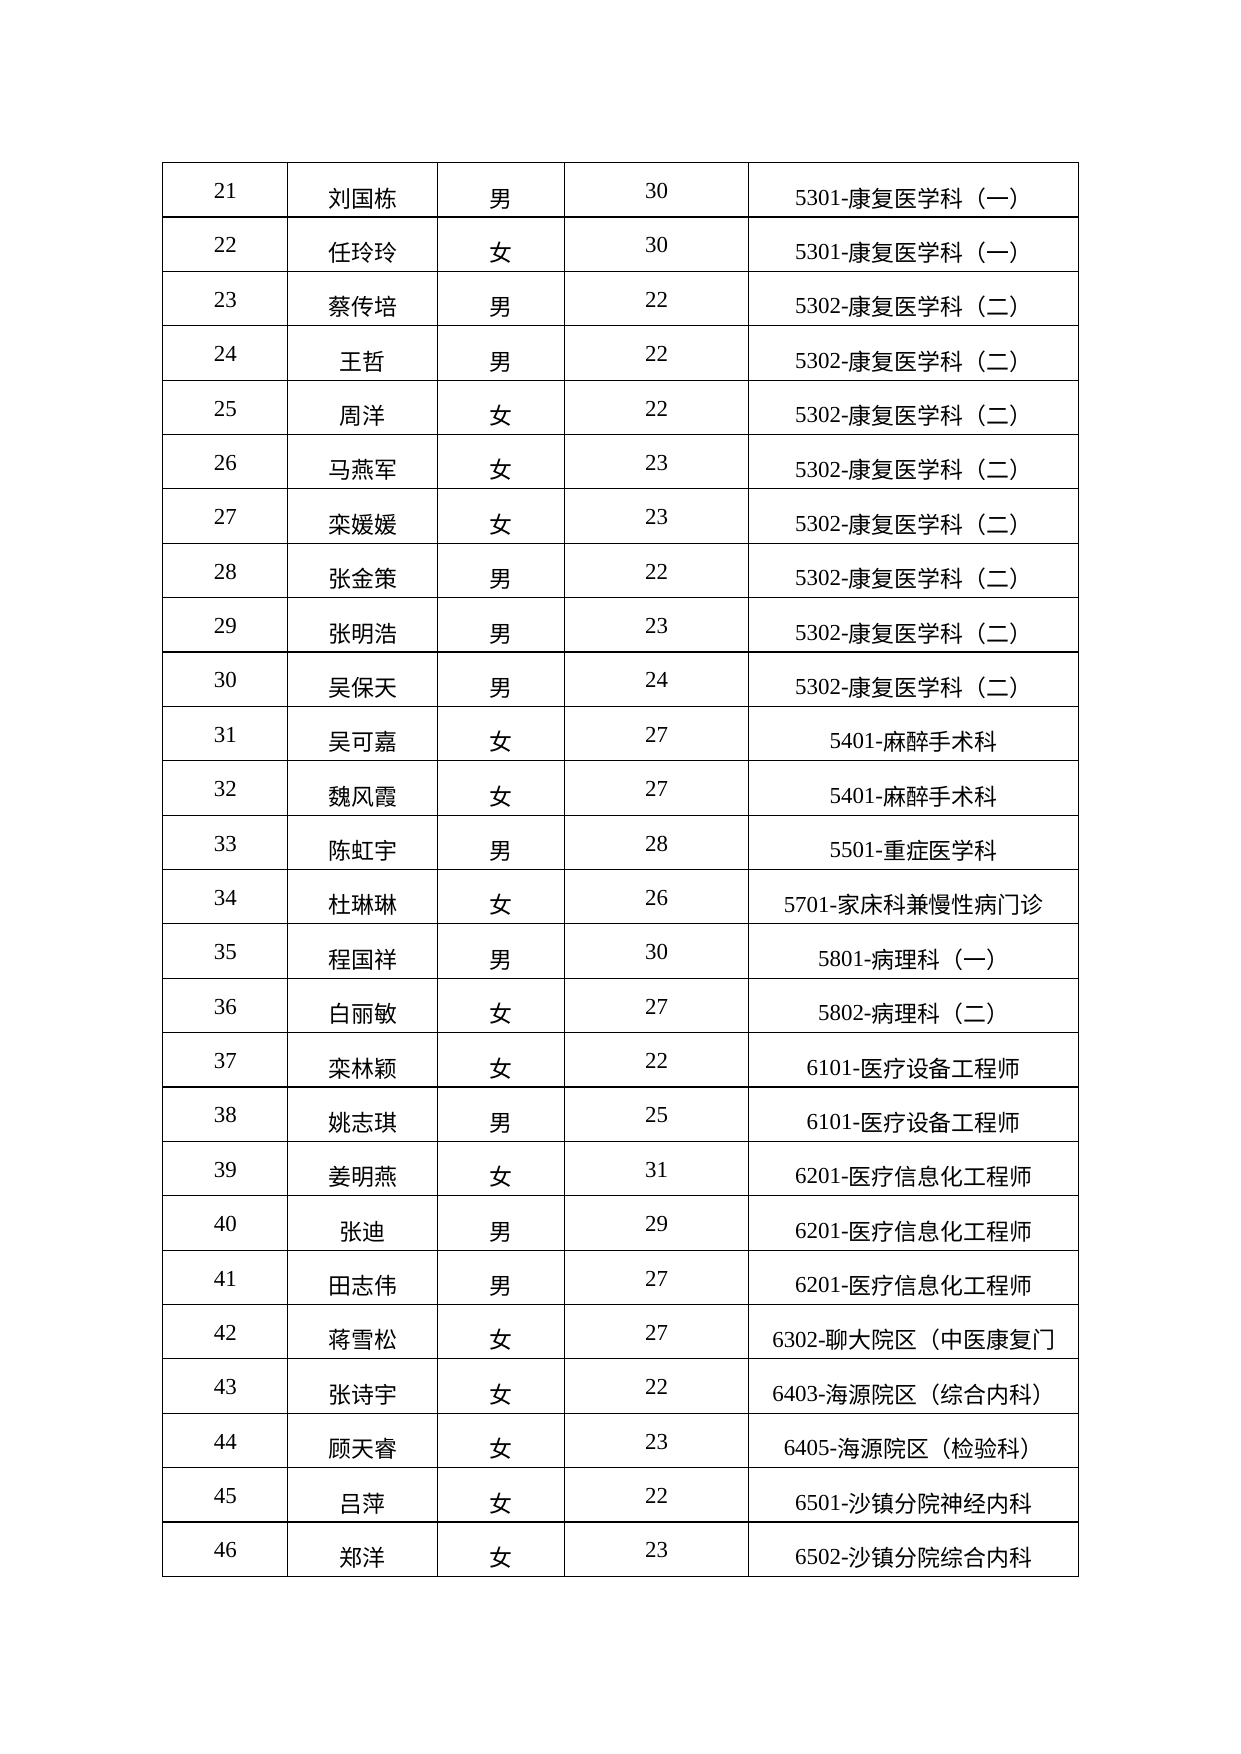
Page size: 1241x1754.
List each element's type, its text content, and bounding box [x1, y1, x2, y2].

table_cell 30 [565, 924, 748, 978]
table_cell 26 [163, 435, 287, 488]
table_cell 30 [565, 218, 748, 271]
table_cell 32 [163, 761, 287, 814]
table_cell 6405-海源院区（检验科） [749, 1414, 1078, 1467]
table_cell 男 [438, 924, 564, 978]
table_cell 陈虹宇 [288, 816, 437, 869]
table_cell 29 [163, 598, 287, 651]
table_cell 24 [565, 653, 748, 706]
table_cell 22 [565, 1468, 748, 1521]
table_cell 张金策 [288, 544, 437, 597]
table_cell 男 [438, 816, 564, 869]
table_cell 5401-麻醉手术科 [749, 707, 1078, 760]
table_cell 男 [438, 544, 564, 597]
table_cell 46 [163, 1523, 287, 1576]
table_cell 女 [438, 1523, 564, 1576]
table_cell 27 [163, 489, 287, 543]
table_cell 25 [565, 1088, 748, 1141]
table_cell 6201-医疗信息化工程师 [749, 1251, 1078, 1304]
table_cell 女 [438, 435, 564, 488]
table_cell 40 [163, 1196, 287, 1249]
table_cell 吴保天 [288, 653, 437, 706]
table_cell 6101-医疗设备工程师 [749, 1088, 1078, 1141]
table_cell 栾林颖 [288, 1033, 437, 1086]
table_cell 5302-康复医学科（二） [749, 435, 1078, 488]
table_cell 38 [163, 1088, 287, 1141]
table_cell 女 [438, 761, 564, 814]
table_cell 22 [565, 544, 748, 597]
table_cell 5302-康复医学科（二） [749, 598, 1078, 651]
table_cell 31 [163, 707, 287, 760]
table_cell 张迪 [288, 1196, 437, 1249]
table_cell 27 [565, 979, 748, 1032]
table_cell 5302-康复医学科（二） [749, 326, 1078, 379]
table_cell 5302-康复医学科（二） [749, 272, 1078, 325]
table_cell 27 [565, 707, 748, 760]
table_cell 31 [565, 1142, 748, 1195]
table_cell 23 [565, 1414, 748, 1467]
table_cell 23 [565, 1523, 748, 1576]
table_cell 张明浩 [288, 598, 437, 651]
table_cell 女 [438, 218, 564, 271]
table_cell 6501-沙镇分院神经内科 [749, 1468, 1078, 1521]
table_cell 女 [438, 489, 564, 543]
table_cell 5302-康复医学科（二） [749, 381, 1078, 434]
table_cell 马燕军 [288, 435, 437, 488]
table_cell 男 [438, 598, 564, 651]
table_cell 6201-医疗信息化工程师 [749, 1196, 1078, 1249]
table_cell 男 [438, 1251, 564, 1304]
table_cell 男 [438, 272, 564, 325]
table_cell 女 [438, 381, 564, 434]
table_cell 王哲 [288, 326, 437, 379]
table_cell 22 [565, 1359, 748, 1413]
table_cell 女 [438, 1468, 564, 1521]
table_cell 郑洋 [288, 1523, 437, 1576]
table_cell 37 [163, 1033, 287, 1086]
table_cell 5501-重症医学科 [749, 816, 1078, 869]
table_cell 栾媛媛 [288, 489, 437, 543]
table_cell 5801-病理科（一） [749, 924, 1078, 978]
table_cell 杜琳琳 [288, 870, 437, 923]
table_cell 6403-海源院区（综合内科）（三） [749, 1359, 1078, 1413]
table_cell 28 [565, 816, 748, 869]
table_cell 28 [163, 544, 287, 597]
table_cell 5302-康复医学科（二） [749, 653, 1078, 706]
table_cell 白丽敏 [288, 979, 437, 1032]
table_cell 35 [163, 924, 287, 978]
table_cell 吕萍 [288, 1468, 437, 1521]
table_cell 蔡传培 [288, 272, 437, 325]
table_cell 蒋雪松 [288, 1305, 437, 1358]
table_cell 36 [163, 979, 287, 1032]
table_cell 30 [163, 653, 287, 706]
table_cell 42 [163, 1305, 287, 1358]
table_cell 女 [438, 979, 564, 1032]
table_cell 24 [163, 326, 287, 379]
table_cell 魏风霞 [288, 761, 437, 814]
table_cell 23 [565, 489, 748, 543]
table_cell 22 [565, 272, 748, 325]
table_cell 39 [163, 1142, 287, 1195]
table_cell 男 [438, 1196, 564, 1249]
table_cell 张诗宇 [288, 1359, 437, 1413]
table_cell 29 [565, 1196, 748, 1249]
table_cell 23 [163, 272, 287, 325]
table_cell 刘国栋 [288, 163, 437, 216]
table_cell 27 [565, 1251, 748, 1304]
table_cell 6101-医疗设备工程师 [749, 1033, 1078, 1086]
table_cell 43 [163, 1359, 287, 1413]
table_cell 女 [438, 707, 564, 760]
table_cell 女 [438, 1305, 564, 1358]
table_cell 程国祥 [288, 924, 437, 978]
table_cell 5302-康复医学科（二） [749, 489, 1078, 543]
table_cell 30 [565, 163, 748, 216]
table_cell 6302-聊大院区（中医康复门诊） [749, 1305, 1078, 1358]
table_cell 田志伟 [288, 1251, 437, 1304]
table_cell 33 [163, 816, 287, 869]
table_cell 5701-家床科兼慢性病门诊 [749, 870, 1078, 923]
table_cell 25 [163, 381, 287, 434]
table_cell 姚志琪 [288, 1088, 437, 1141]
table_cell 22 [163, 218, 287, 271]
table_cell 男 [438, 326, 564, 379]
table_cell 5401-麻醉手术科 [749, 761, 1078, 814]
table_cell 女 [438, 1359, 564, 1413]
table_cell 5301-康复医学科（一） [749, 218, 1078, 271]
table_cell 26 [565, 870, 748, 923]
table_cell 5301-康复医学科（一） [749, 163, 1078, 216]
table_cell 女 [438, 1414, 564, 1467]
table_cell 45 [163, 1468, 287, 1521]
table_cell 6201-医疗信息化工程师 [749, 1142, 1078, 1195]
table_cell 23 [565, 435, 748, 488]
table_cell 41 [163, 1251, 287, 1304]
table_cell 姜明燕 [288, 1142, 437, 1195]
table_cell 23 [565, 598, 748, 651]
table_cell 吴可嘉 [288, 707, 437, 760]
table_cell 男 [438, 163, 564, 216]
table_cell 44 [163, 1414, 287, 1467]
table_cell 22 [565, 381, 748, 434]
table_cell 22 [565, 326, 748, 379]
table_cell 男 [438, 653, 564, 706]
table_cell 34 [163, 870, 287, 923]
table_cell 顾天睿 [288, 1414, 437, 1467]
table_cell 周洋 [288, 381, 437, 434]
table_cell 21 [163, 163, 287, 216]
table_cell 5802-病理科（二） [749, 979, 1078, 1032]
table_cell 22 [565, 1033, 748, 1086]
table_cell 女 [438, 870, 564, 923]
table_cell 女 [438, 1142, 564, 1195]
table_cell 27 [565, 761, 748, 814]
table_cell 任玲玲 [288, 218, 437, 271]
table_cell 27 [565, 1305, 748, 1358]
table_cell 男 [438, 1088, 564, 1141]
table_cell 5302-康复医学科（二） [749, 544, 1078, 597]
table_cell 女 [438, 1033, 564, 1086]
table_cell 6502-沙镇分院综合内科 [749, 1523, 1078, 1576]
